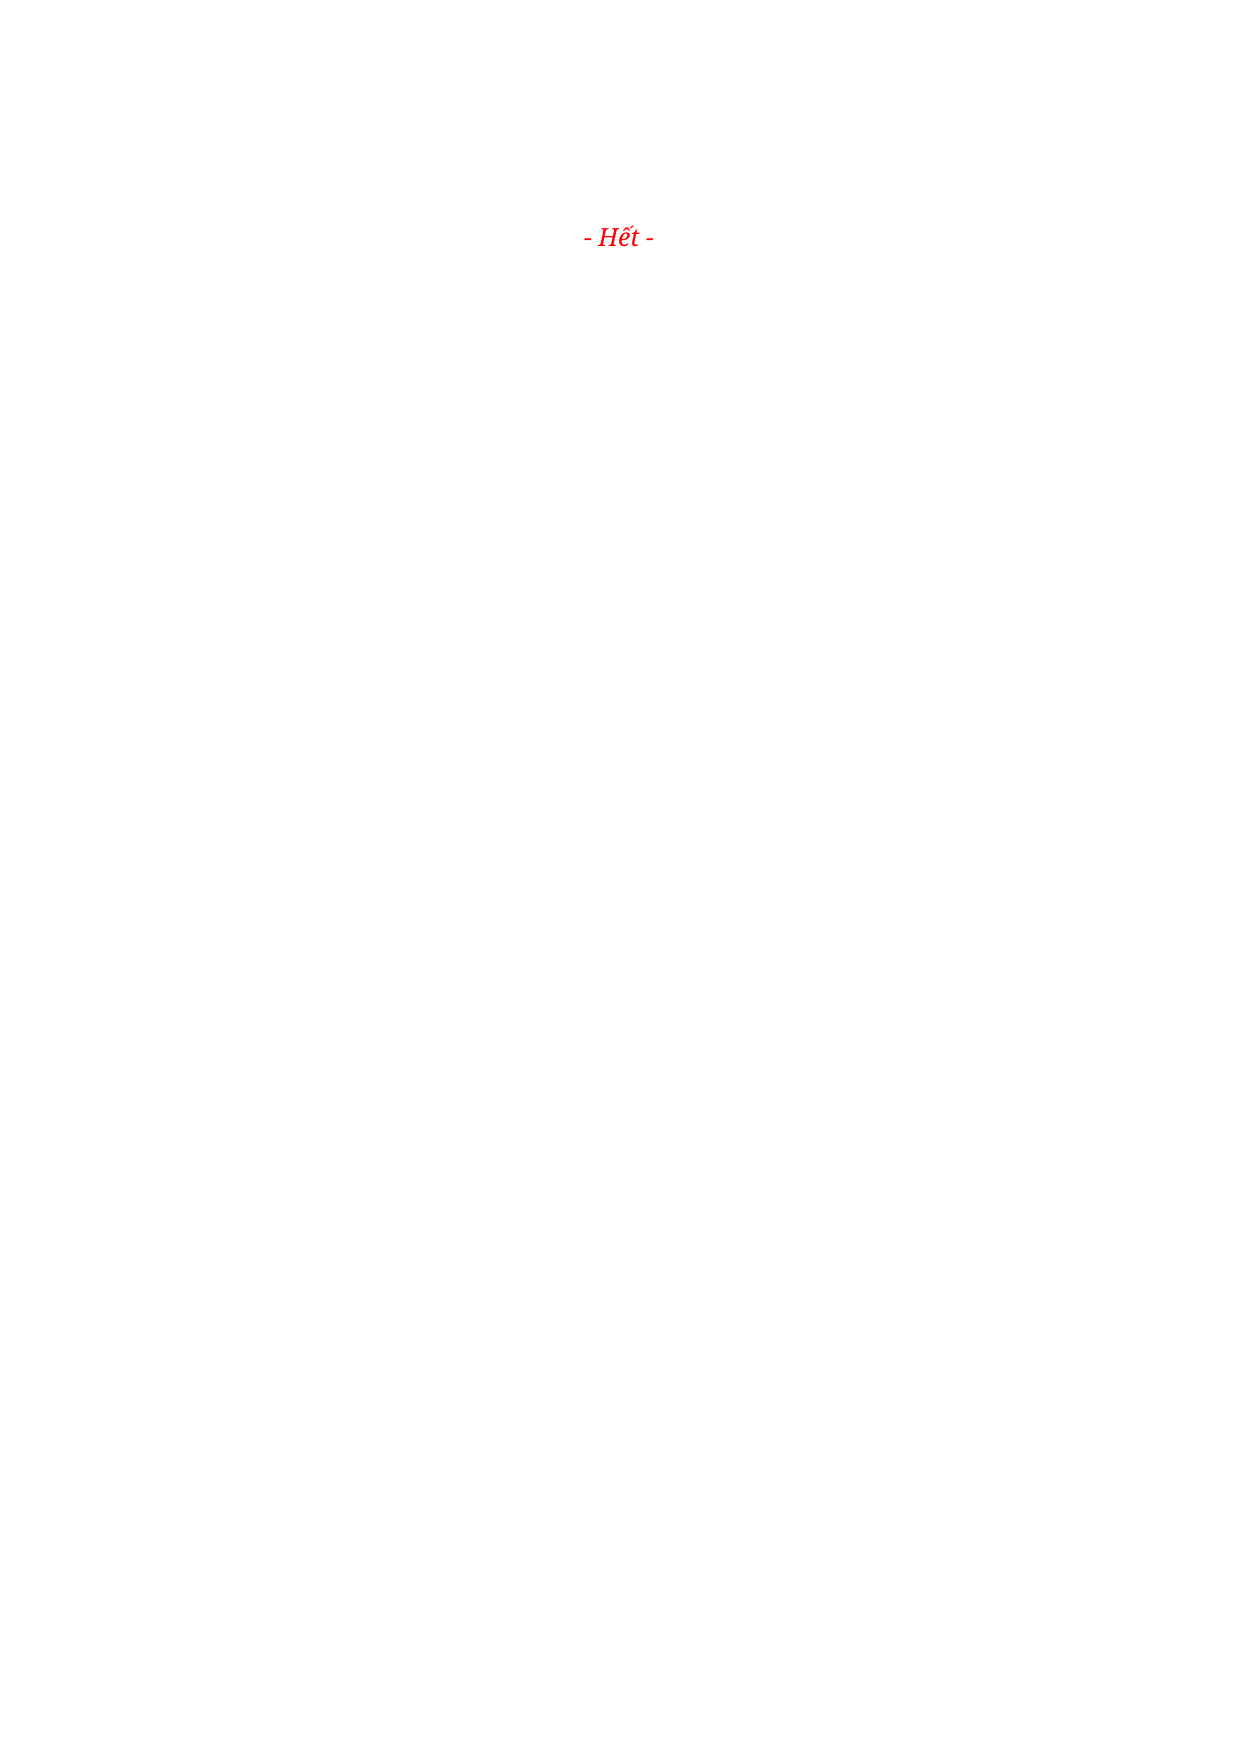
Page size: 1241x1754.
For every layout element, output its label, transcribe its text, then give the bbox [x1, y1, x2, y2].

text - Hết - [118, 219, 1122, 254]
